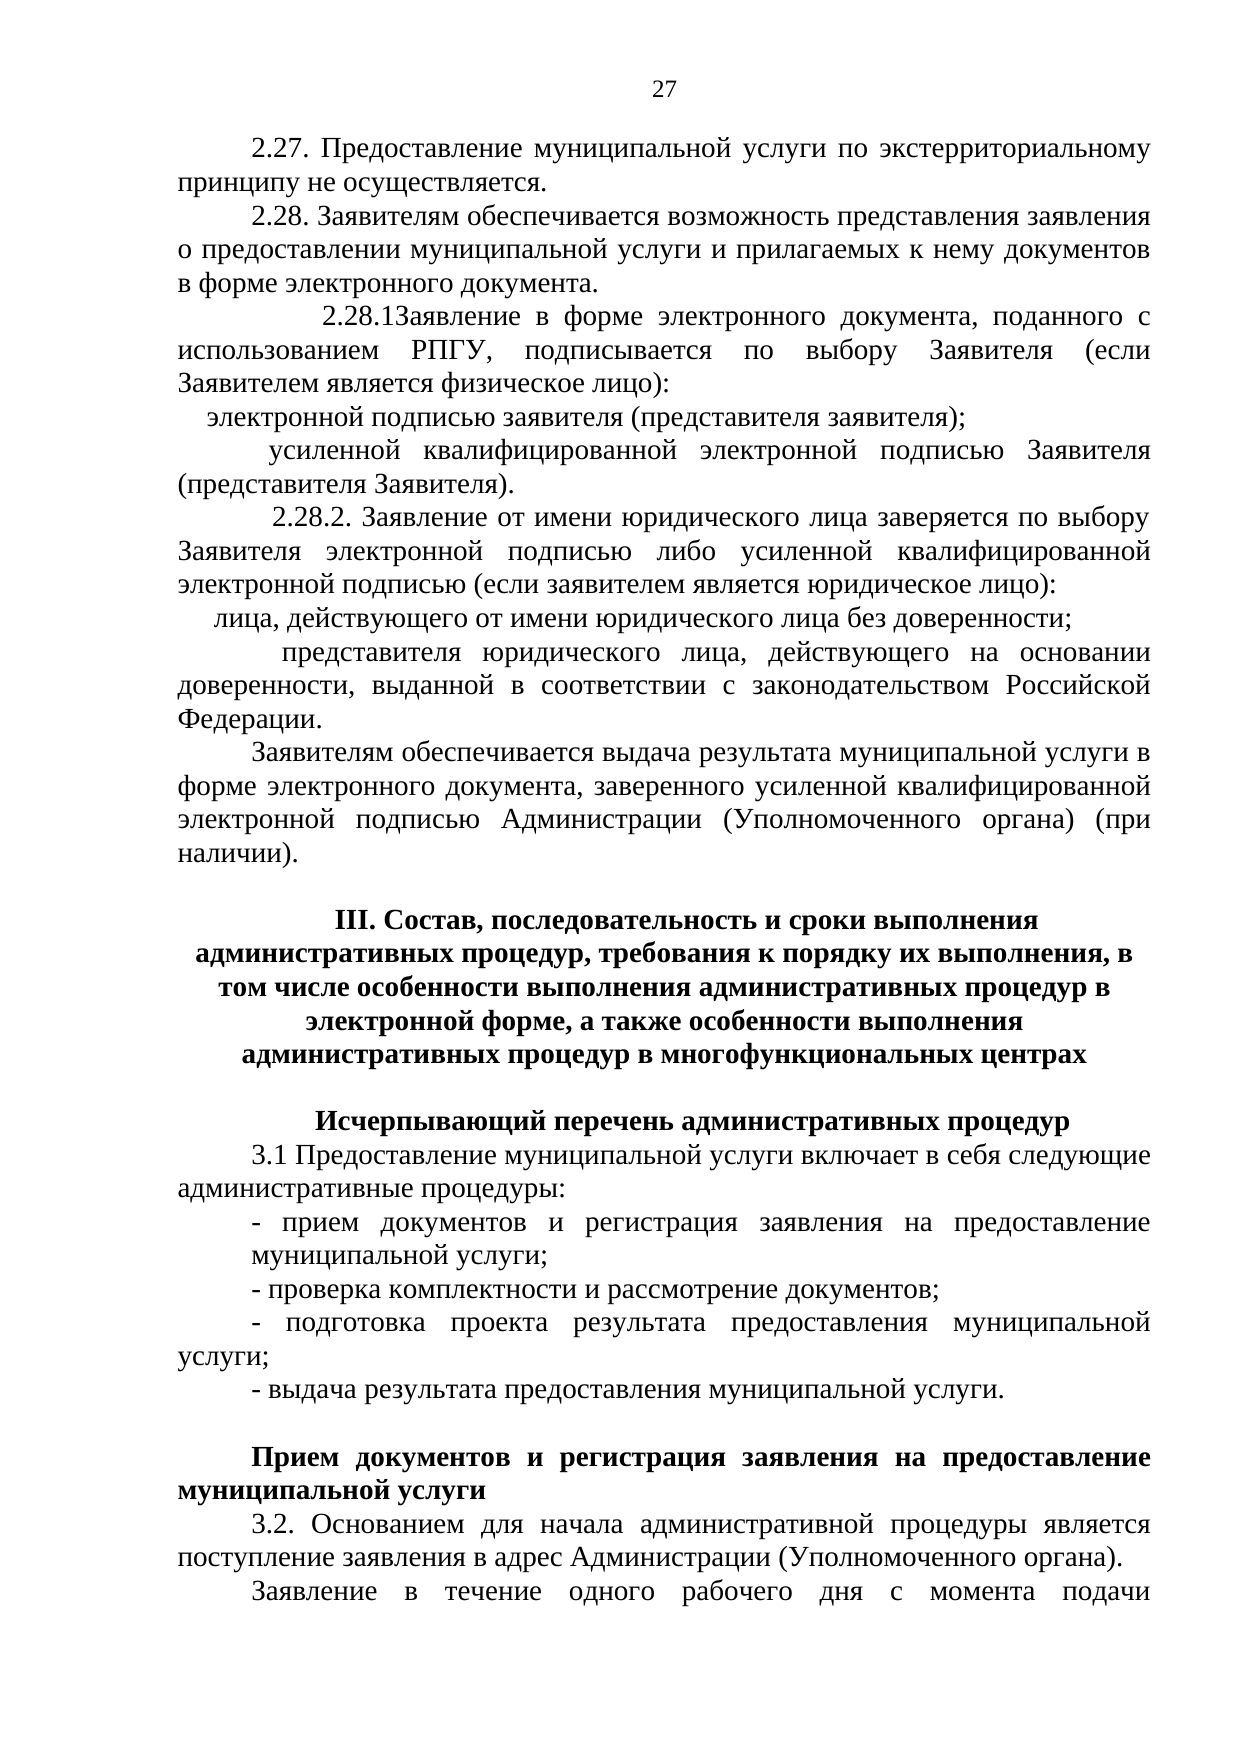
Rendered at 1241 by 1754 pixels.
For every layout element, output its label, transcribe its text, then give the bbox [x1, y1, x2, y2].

text усиленной квалифицированной электронной подписью Заявителя (представителя Заявителя). [177, 432, 1152, 499]
text 3.2. Основанием для начала административной процедуры является поступление заявления в адрес Администрации (Уполномоченного органа). [177, 1506, 1152, 1573]
text III. Состав, последовательность и сроки выполнения административных процедур, требования к порядку их выполнения, в том числе особенности выполнения административных процедур в электронной форме, а также особенности выполнения административных процедур в многофункциональных центрах [177, 902, 1152, 1070]
text 2.28.1Заявление в форме электронного документа, поданного с использованием РПГУ, подписывается по выбору Заявителя (если Заявителем является физическое лицо): [177, 298, 1152, 399]
text представителя юридического лица, действующего на основании доверенности, выданной в соответствии с законодательством Российской Федерации. [177, 634, 1152, 734]
text - проверка комплектности и рассмотрение документов; [177, 1271, 1152, 1304]
text Заявителям обеспечивается выдача результата муниципальной услуги в форме электронного документа, заверенного усиленной квалифицированной электронной подписью Администрации (Уполномоченного органа) (при наличии). [177, 734, 1152, 868]
text 3.1 Предоставление муниципальной услуги включает в себя следующие административные процедуры: [177, 1137, 1152, 1204]
text электронной подписью заявителя (представителя заявителя); [177, 399, 1152, 432]
text 2.28.2. Заявление от имени юридического лица заверяется по выбору Заявителя электронной подписью либо усиленной квалифицированной электронной подписью (если заявителем является юридическое лицо): [177, 499, 1152, 600]
text Прием документов и регистрация заявления на предоставление муниципальной услуги [177, 1439, 1152, 1506]
text Исчерпывающий перечень административных процедур [177, 1103, 1152, 1137]
text - подготовка проекта результата предоставления муниципальной услуги; [177, 1304, 1152, 1372]
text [177, 1573, 1152, 1606]
text 2.27. Предоставление муниципальной услуги по экстерриториальному принципу не осуществляется. [177, 131, 1152, 198]
text - выдача результата предоставления муниципальной услуги. [251, 1372, 1152, 1405]
text лица, действующего от имени юридического лица без доверенности; [177, 600, 1152, 634]
text - прием документов и регистрация заявления на предоставление муниципальной услуги; [251, 1204, 1152, 1271]
text 2.28. Заявителям обеспечивается возможность представления заявления о предоставлении муниципальной услуги и прилагаемых к нему документов в форме электронного документа. [177, 198, 1152, 298]
